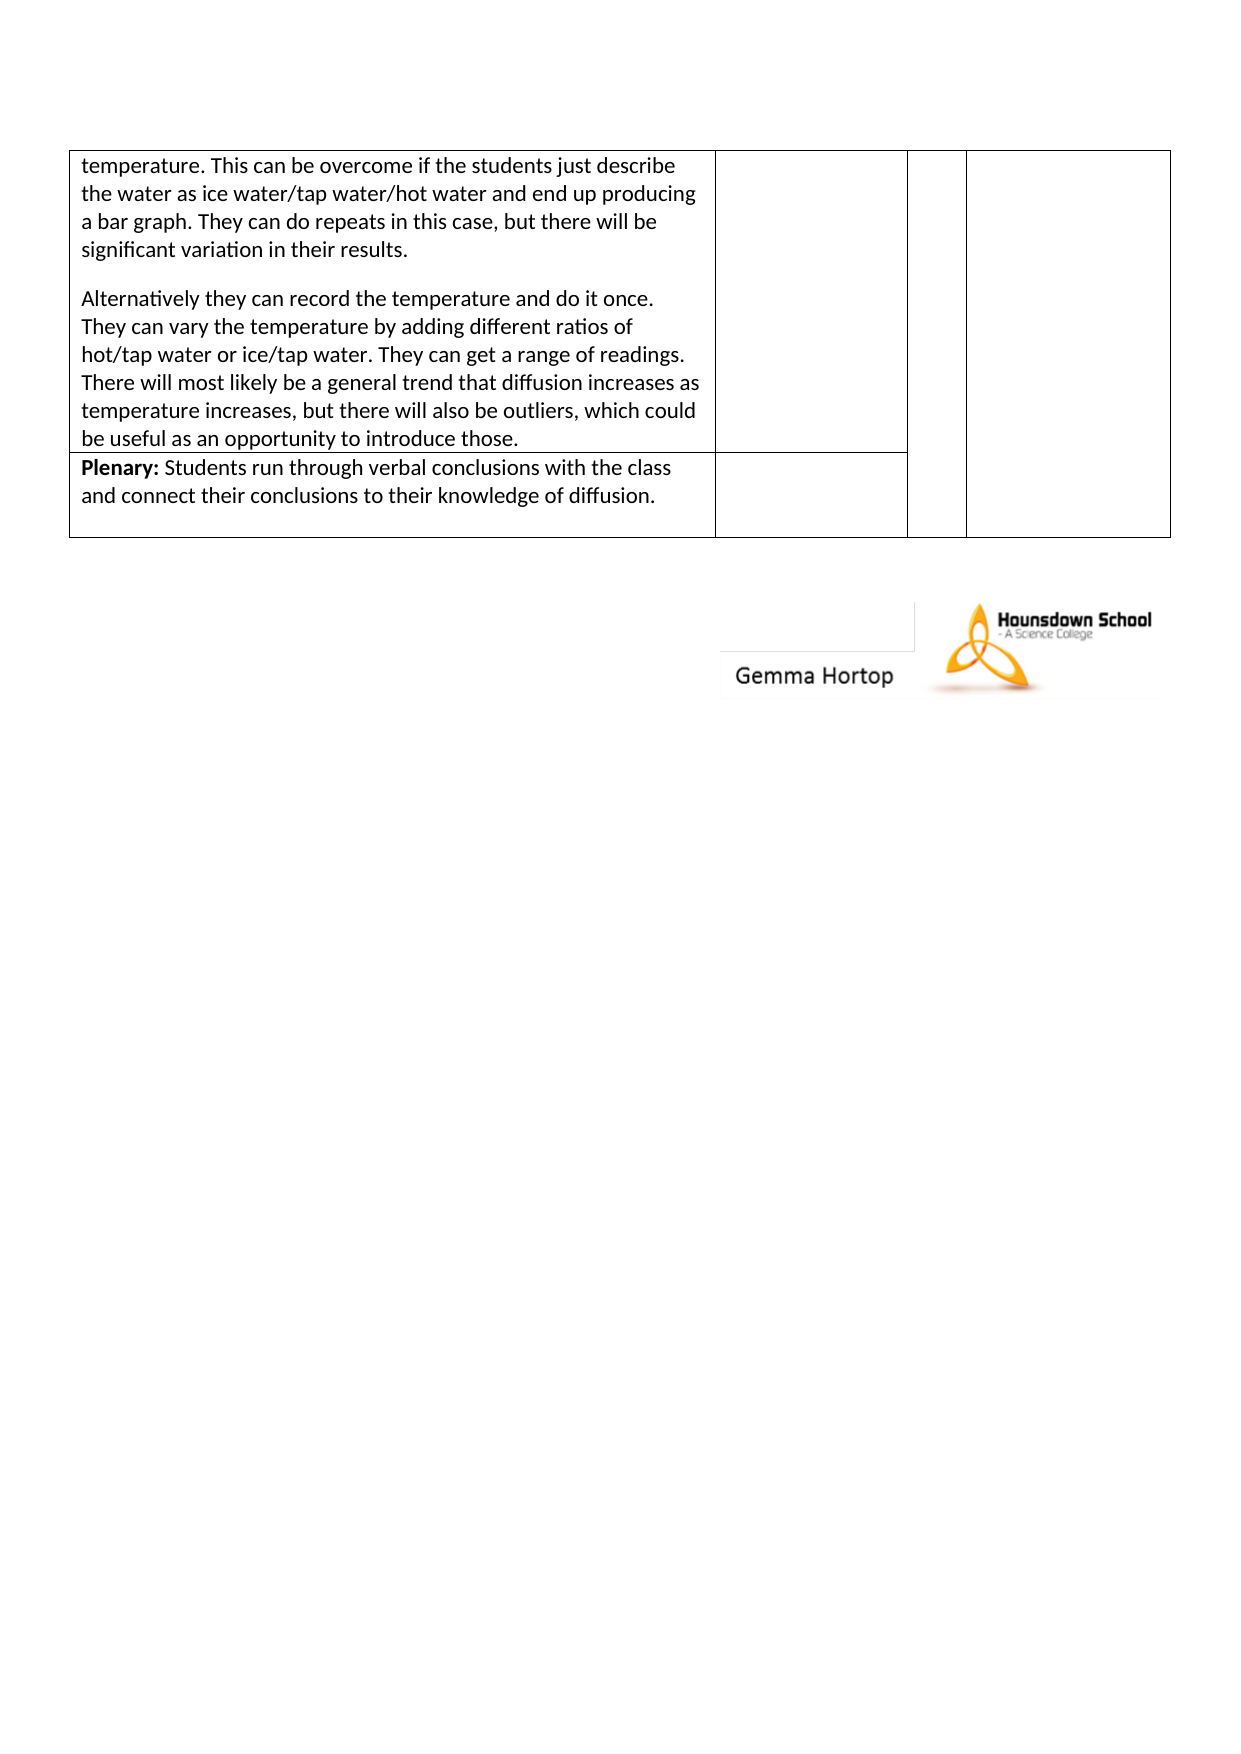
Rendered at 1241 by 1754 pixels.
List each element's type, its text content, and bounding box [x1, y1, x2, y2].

table_cell Plenary: Students run through verbal conclusions with the class and connect their conclusions to their knowledge of diffusion. [70, 453, 715, 537]
table_cell [716, 453, 907, 537]
picture [719, 602, 1164, 706]
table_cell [70, 151, 715, 452]
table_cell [716, 151, 907, 452]
